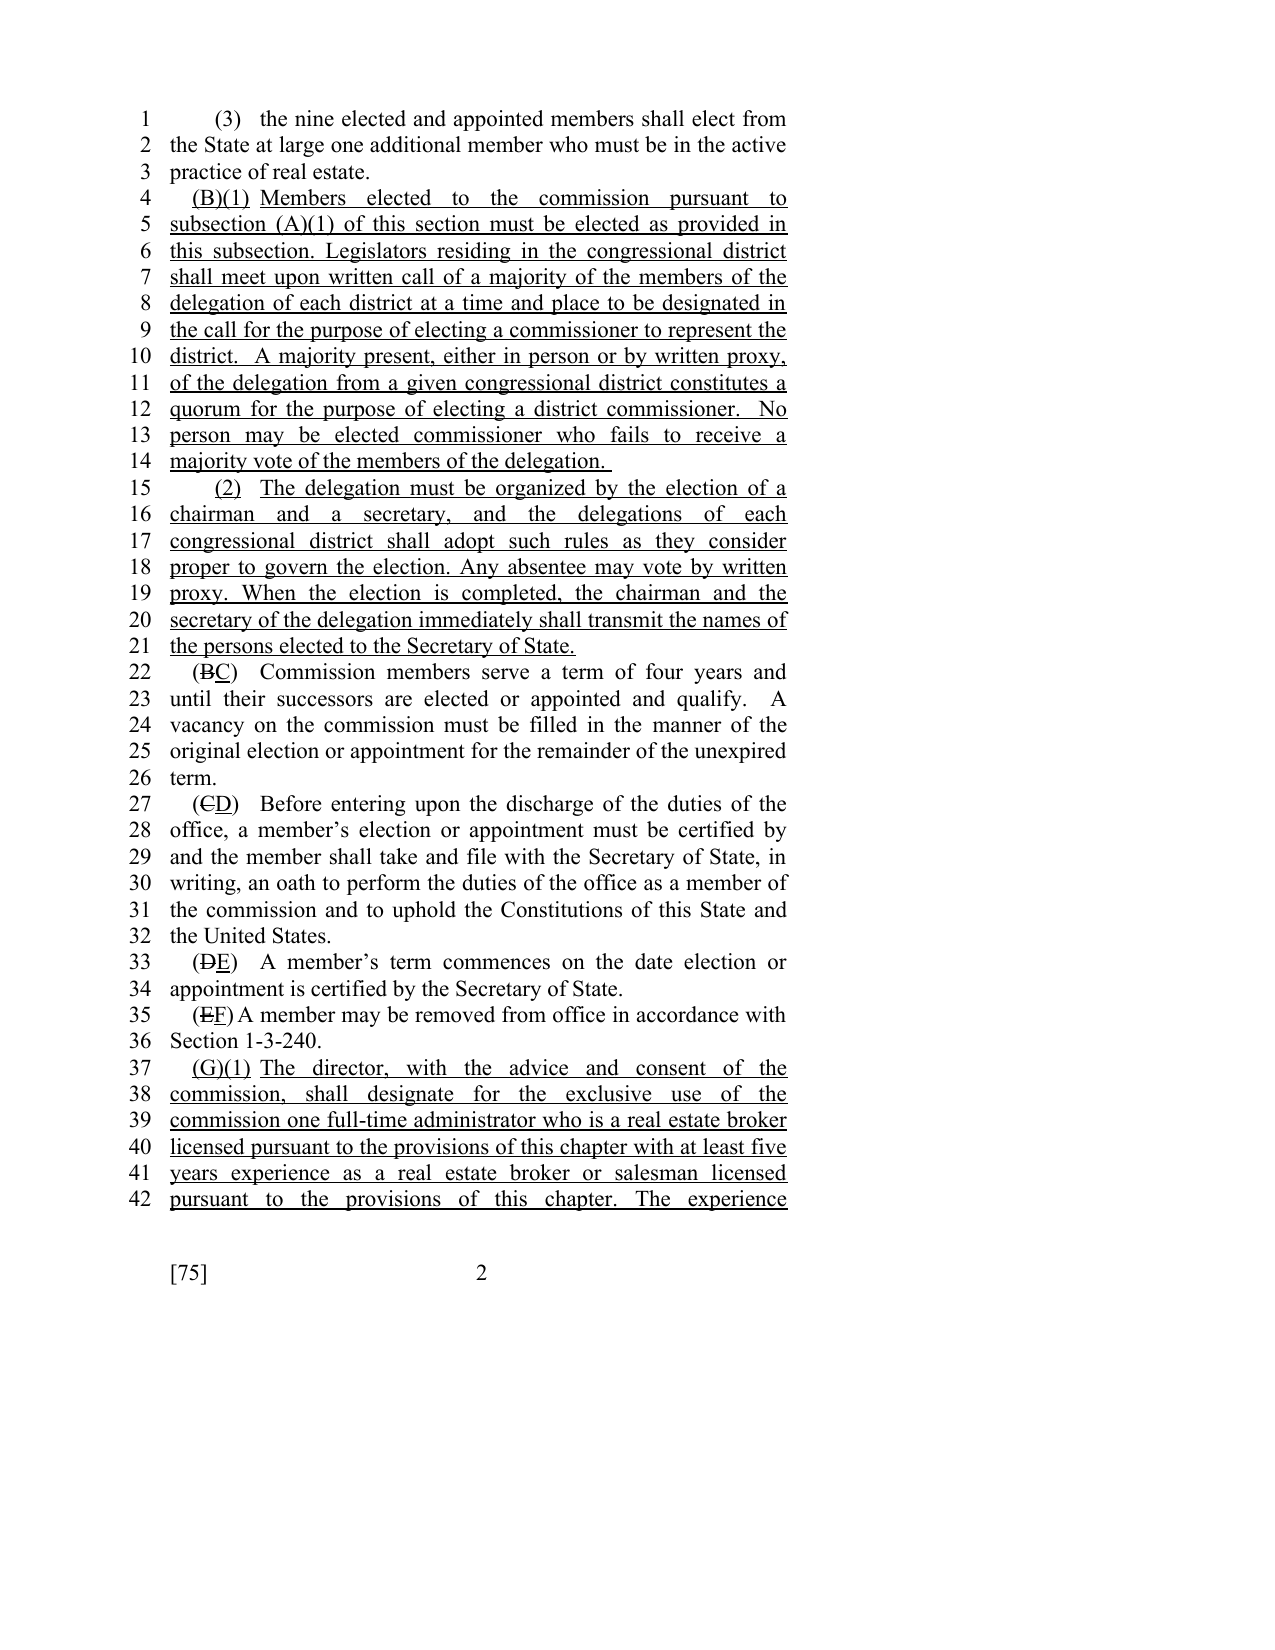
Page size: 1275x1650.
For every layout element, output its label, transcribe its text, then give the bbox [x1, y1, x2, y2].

text (2) The delegation must be organized by the election of a chairman and a secretary, and the delegations of each congressional district shall adopt such rules as they consider proper to govern the election. Any absentee may vote by written proxy. When the election is completed, the chairman and the secretary of the delegation immediately shall transmit the names of the persons elected to the Secretary of State. [169, 474, 787, 523]
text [169, 1183, 787, 1208]
text (3) the nine elected and appointed members shall elect from the State at large one additional member who must be in the active practice of real estate. [169, 105, 787, 184]
text (CD) Before entering upon the discharge of the duties of the office, a member’s election or appointment must be certified by and the member shall take and file with the Secretary of State, in writing, an oath to perform the duties of the office as a member of the commission and to uphold the Constitutions of this State and the United States. [169, 790, 787, 948]
text (BC) Commission members serve a term of four years and until their successors are elected or appointed and qualify. A vacancy on the commission must be filled in the manner of the original election or appointment for the remainder of the unexpired term. [169, 658, 787, 790]
text (DE) A member’s term commences on the date election or appointment is certified by the Secretary of State. [169, 948, 787, 1001]
text (EF) A member may be removed from office in accordance with Section 1-3-240. [169, 1001, 787, 1054]
